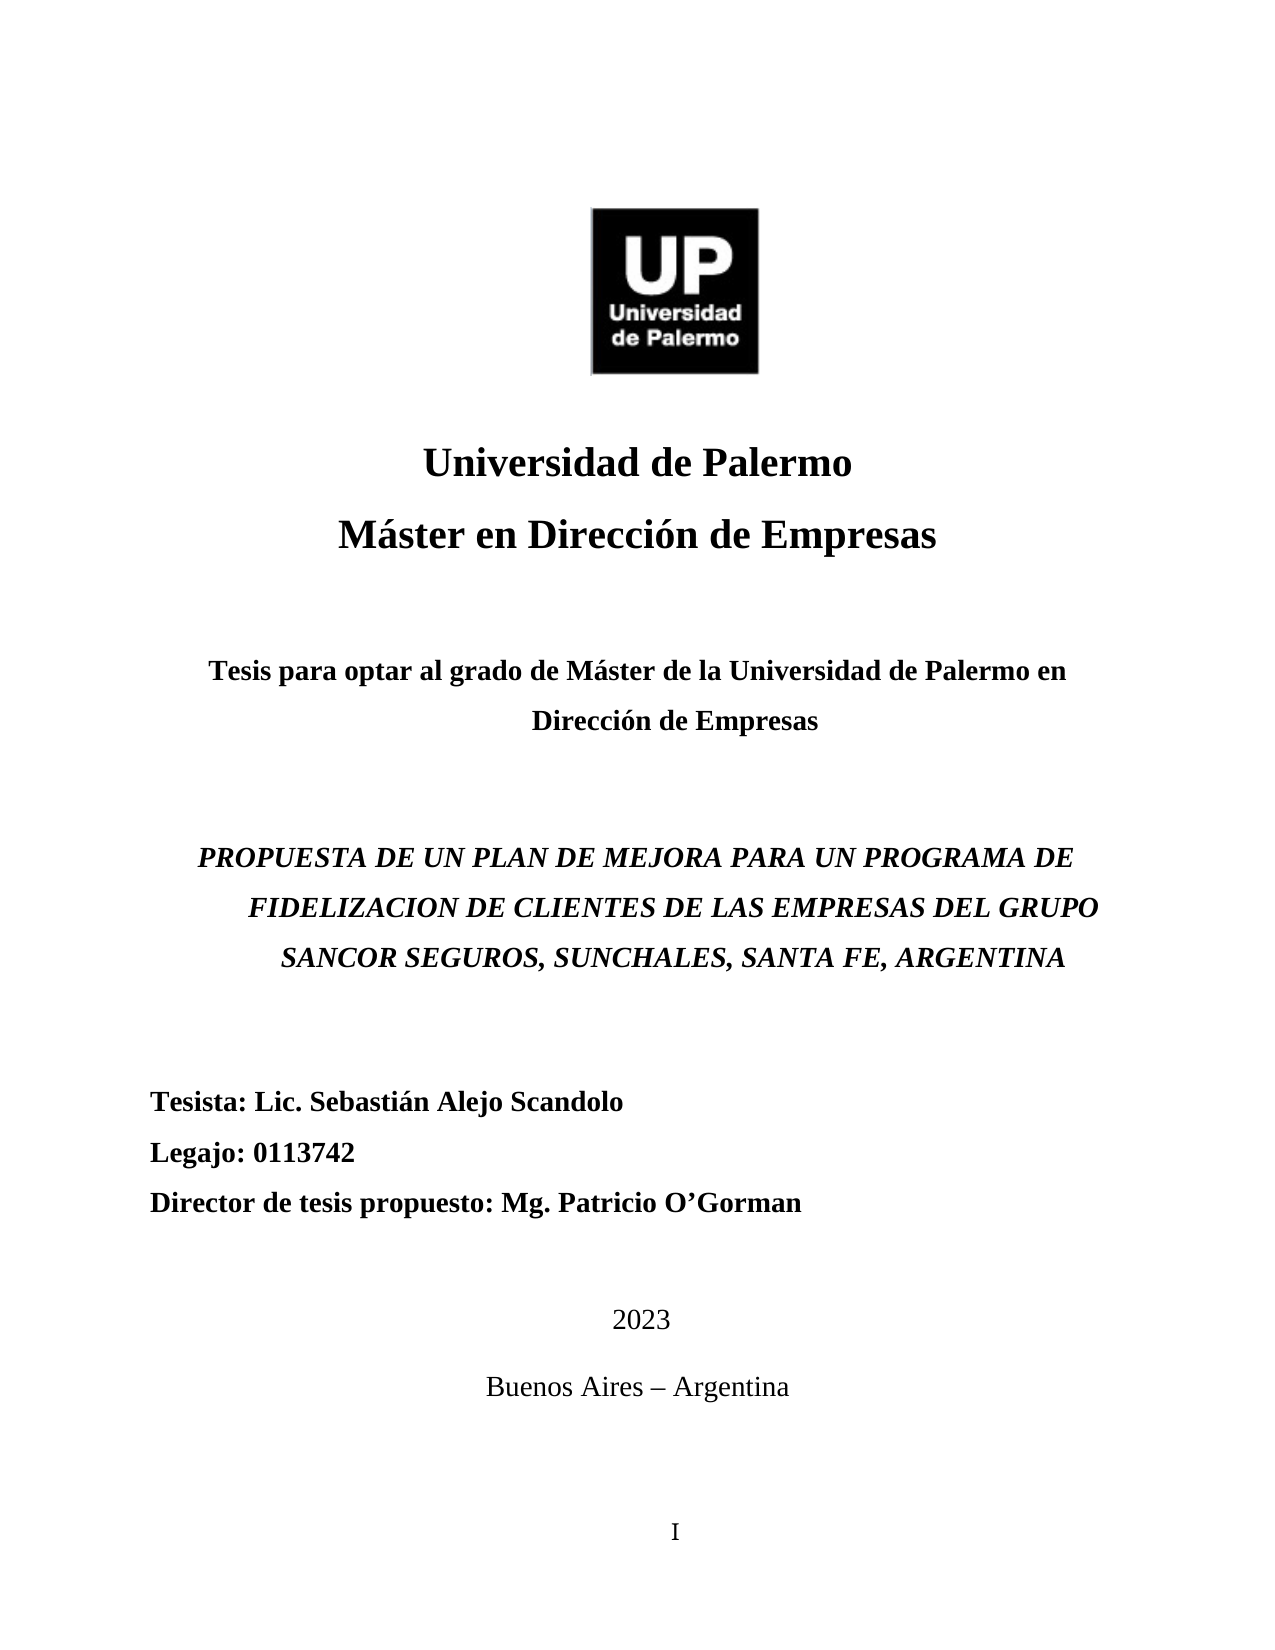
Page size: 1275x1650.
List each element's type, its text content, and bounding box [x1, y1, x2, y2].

text 2023 [150, 1302, 1125, 1336]
text Legajo: 0113742 [150, 1135, 1125, 1168]
text Máster en Dirección de Empresas [150, 509, 1125, 557]
text Tesista: Lic. Sebastián Alejo Scandolo [150, 1084, 1125, 1118]
text Buenos Aires – Argentina [150, 1369, 1125, 1403]
text Tesis para optar al grado de Máster de la Universidad de Palermo en Dirección de Empresas [150, 653, 1125, 737]
picture [590, 207, 760, 376]
text PROPUESTA DE UN PLAN DE MEJORA PARA UN PROGRAMA DE FIDELIZACION DE CLIENTES DE LAS EMPRESAS DEL GRUPO SANCOR SEGUROS, SUNCHALES, SANTA FE, ARGENTINA [150, 840, 1125, 974]
text Universidad de Palermo [150, 437, 1125, 485]
text Director de tesis propuesto: Mg. Patricio O’Gorman [150, 1185, 1125, 1218]
